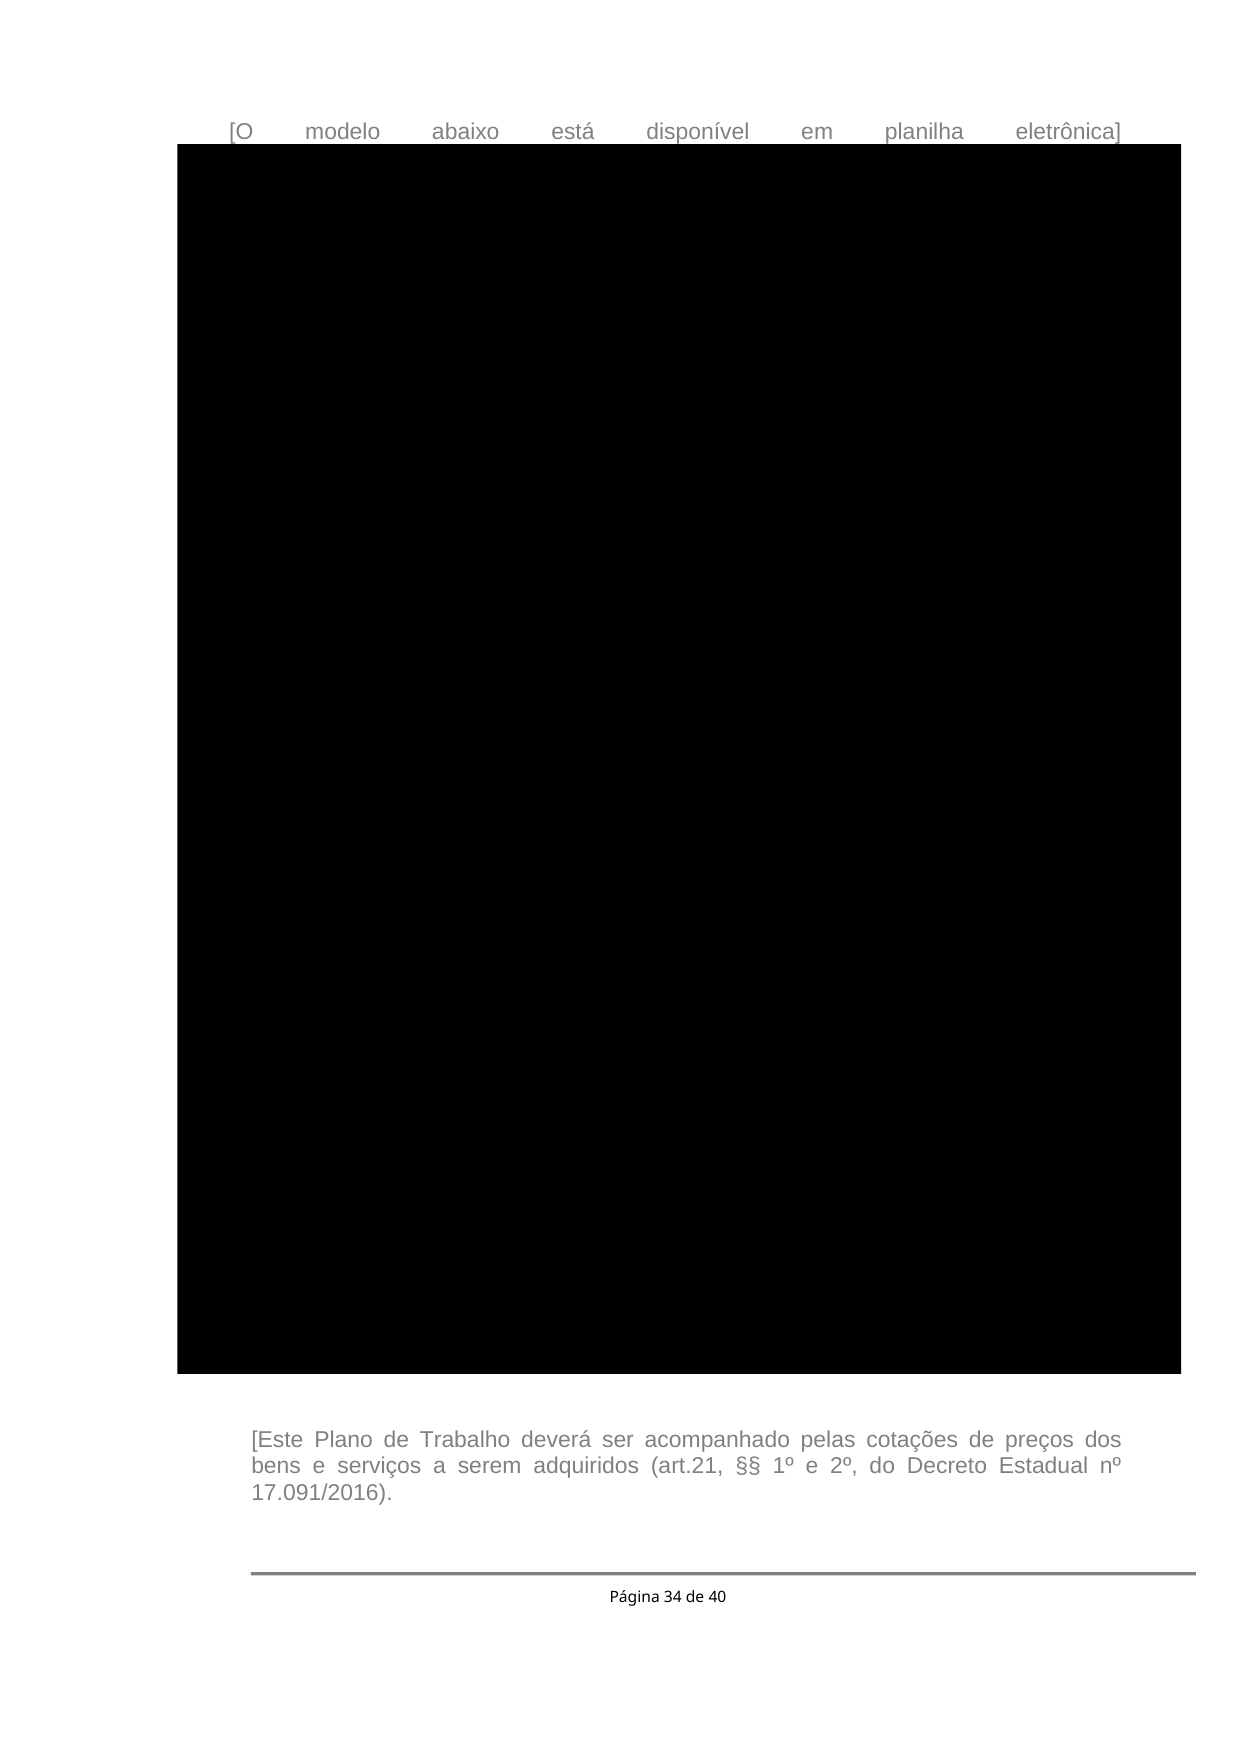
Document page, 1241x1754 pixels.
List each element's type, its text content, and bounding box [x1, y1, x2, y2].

text [Este Plano de Trabalho deverá ser acompanhado pelas cotações de preços dos bens e serviços a serem adquiridos (art.21, §§ 1º e 2º, do Decreto Estadual nº 17.091/2016). [251, 1426, 1122, 1505]
text [O modelo abaixo está disponível em planilha eletrônica] [177, 118, 1122, 144]
